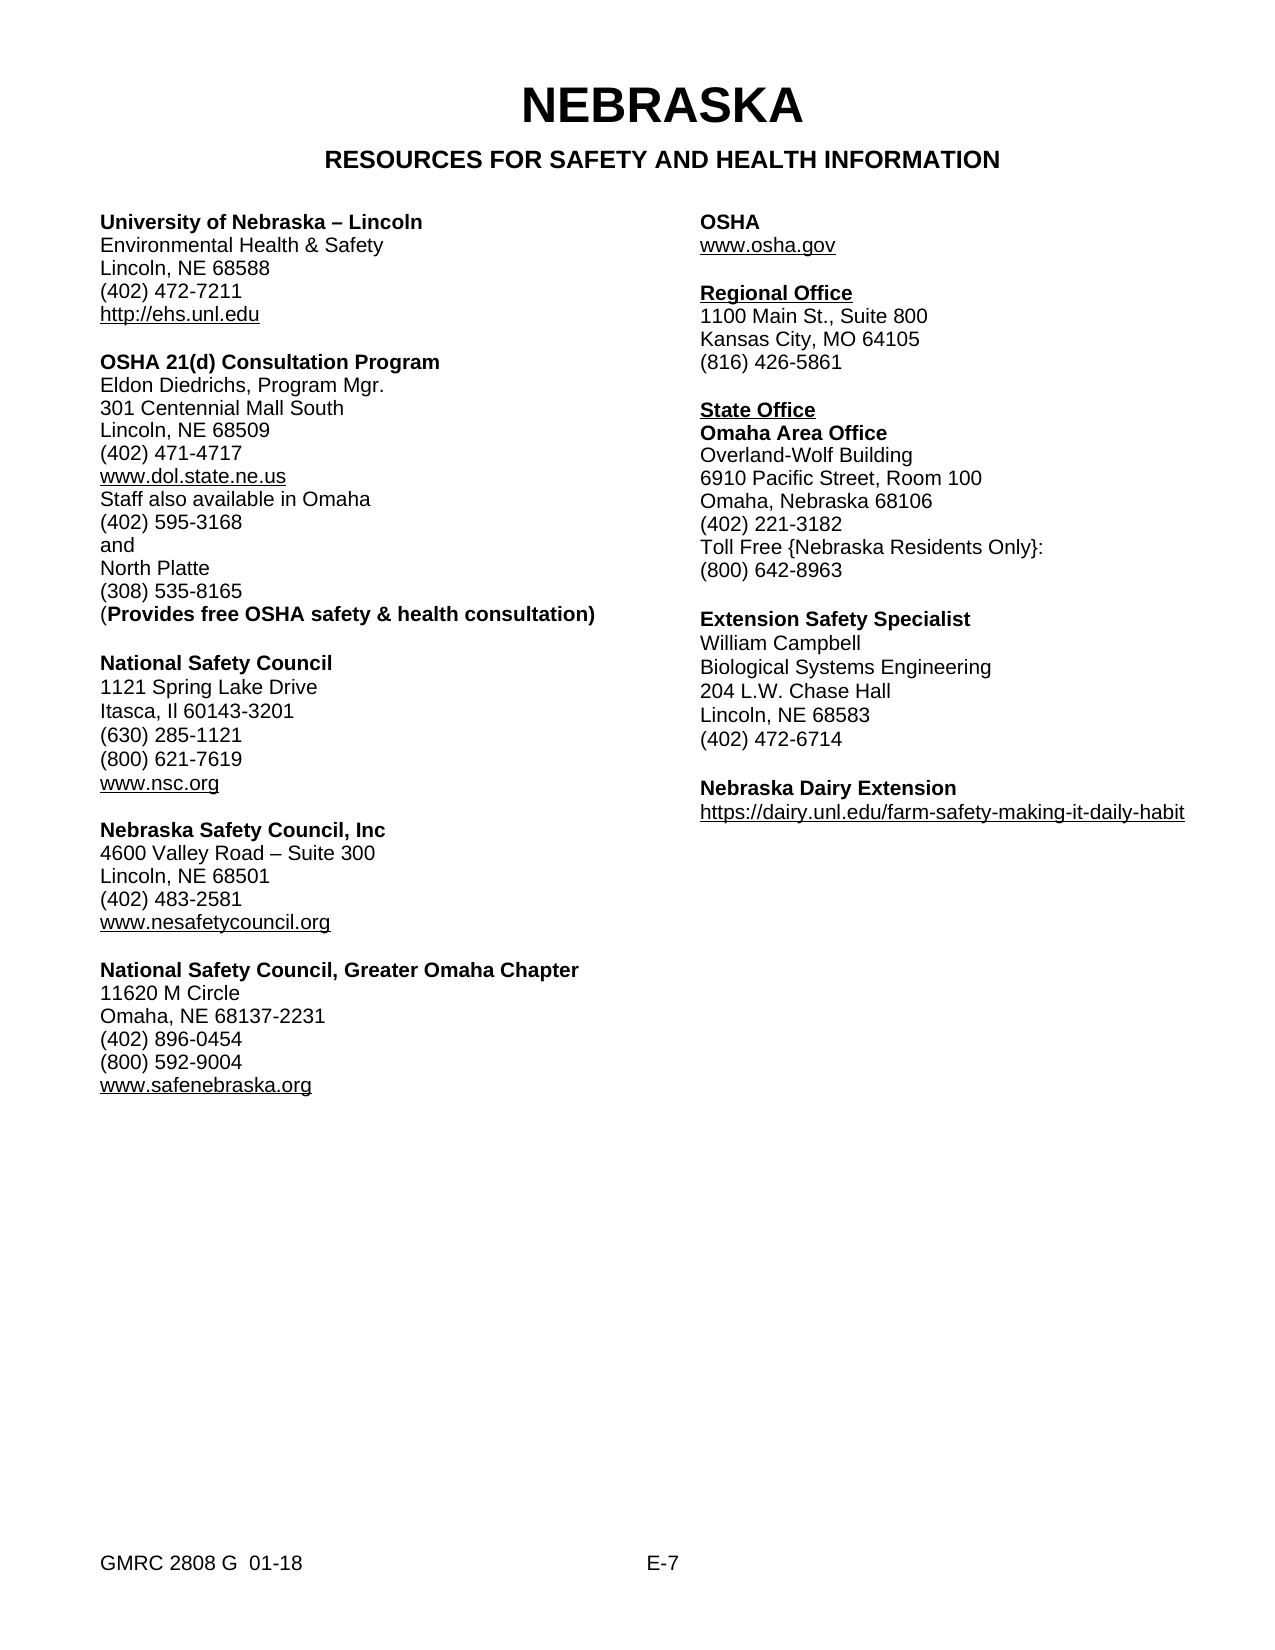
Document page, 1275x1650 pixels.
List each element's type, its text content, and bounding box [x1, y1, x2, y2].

text Itasca, Il 60143-3201 [100, 699, 625, 723]
text Lincoln, NE 68501 [100, 865, 625, 888]
text 204 L.W. Chase Hall [700, 679, 1225, 703]
text www.osha.gov [700, 234, 1225, 257]
text , Room 100 [700, 467, 1225, 490]
text OSHA [700, 211, 1225, 234]
text William Campbell [700, 631, 1225, 655]
text (800) 642-8963 [700, 559, 1225, 582]
text 11620 M Circle [100, 982, 625, 1005]
text Lincoln, NE 68509 [100, 419, 625, 442]
text (800) 592-9004 [100, 1051, 625, 1074]
subtitle RESOURCES FOR SAFETY AND HEALTH INFORMATION [100, 145, 1225, 174]
text (402) 471-4717 [100, 442, 625, 465]
text Regional Office [700, 282, 1225, 305]
text http://ehs.unl.edu [100, 303, 625, 326]
subtitle Nebraska Dairy Extension [700, 776, 1225, 800]
subtitle National Safety Council [100, 651, 625, 675]
text (800) 621-7619 [100, 747, 625, 771]
text National Safety Council, Greater Chapter [100, 959, 625, 982]
text (308) 535-8165 [100, 580, 625, 603]
text https://dairy.unl.edu/farm-safety-making-it-daily-habit [700, 800, 1225, 824]
text and [100, 534, 625, 557]
text www.nsc.org [100, 771, 625, 794]
text (Provides free OSHA safety & health consultation) [100, 603, 625, 626]
text – [100, 842, 625, 865]
text www.safenebraska.org [100, 1074, 625, 1097]
text Eldon Diedrichs, Program Mgr. [100, 374, 625, 397]
text Biological Systems Engineering [700, 655, 1225, 679]
text (630) 285-1121 [100, 723, 625, 747]
text (816) 426-5861 [700, 351, 1225, 374]
subtitle Extension Safety Specialist [700, 607, 1225, 631]
text (402) 472-7211 [100, 280, 625, 303]
text Area Office [700, 422, 1225, 444]
text Omaha, NE 68137-2231 [100, 1005, 625, 1028]
text www.dol.state.ne.us [100, 465, 625, 488]
text State Office [700, 399, 1225, 422]
text – Lincoln [100, 211, 625, 234]
text 301 Centennial Mall South [100, 397, 625, 419]
text (402) 483-2581 [100, 888, 625, 911]
text (402) 472-6714 [700, 727, 1225, 751]
text Staff also available in [100, 488, 625, 511]
text (402) 896-0454 [100, 1028, 625, 1051]
text www.nesafetycouncil.org [100, 911, 625, 934]
text Nebraska Safety Council, Inc [100, 819, 625, 842]
text (402) 221-3182 [700, 513, 1225, 536]
text Environmental Health & Safety [100, 234, 625, 257]
text Toll Free { Residents Only}: [700, 536, 1225, 559]
text OSHA 21(d) Consultation Program [100, 351, 625, 374]
text (402) 595-3168 [100, 511, 625, 534]
